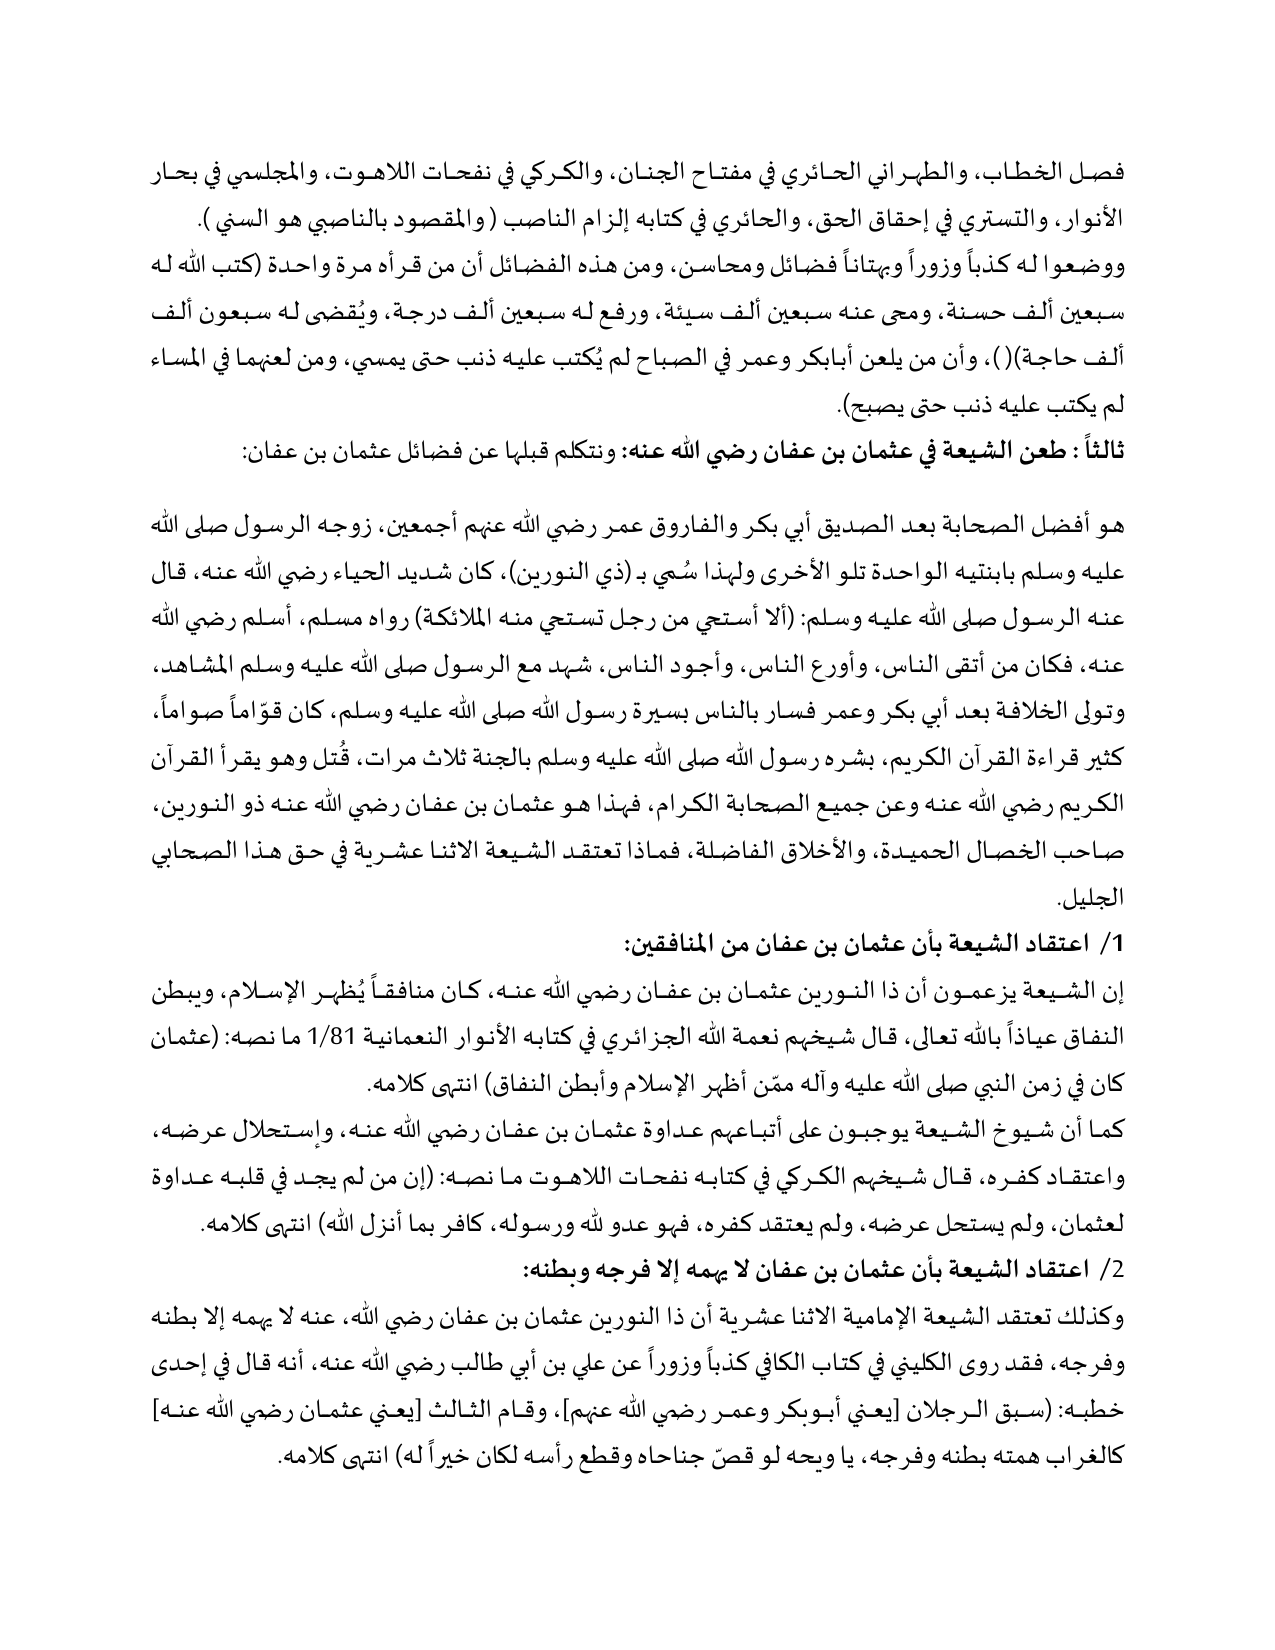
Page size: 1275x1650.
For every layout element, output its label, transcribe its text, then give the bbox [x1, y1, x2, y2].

text 1/ اعتقاد الشيعة بأن عثمان بن عفان من المنافقين: [150, 922, 1125, 969]
text إن الشيعة يزعمون أن ذا النورين عثمان بن عفان رضي الله عنه، كان منافقاً يُظهر الإسلام، ويبطن النفاق عياذاً بالله تعالى، قال شيخهم نعمة الله الجزائري في كتابه الأنوار النعمانية 1/81 ما نصه: (عثمان كان في زمن النبي صلى الله عليه وآله ممّن أظهر الإسلام وأبطن النفاق) انتهى كلامه. [150, 969, 1125, 1108]
text ثالثاً : طعن الشيعة في عثمان بن عفان رضي الله عنه: ونتكلم قبلها عن فضائل عثمان بن عفان: [150, 429, 1125, 476]
text هو أفضل الصحابة بعد الصديق أبي بكر والفاروق عمر رضي الله عنهم أجمعين، زوجه الرسول صلى الله عليه وسلم بابنتيه الواحدة تلو الأخرى ولهذا سُمي بـ (ذي النورين)، كان شديد الحياء رضي الله عنه، قال عنه الرسول صلى الله عليه وسلم: (ألا أستحي من رجل تستحي منه الملائكة) رواه مسلم، أسلم رضي الله عنه، فكان من أتقى الناس، وأورع الناس، وأجود الناس، شهد مع الرسول صلى الله عليه وسلم المشاهد، وتولى الخلافة بعد أبي بكر وعمر فسار بالناس بسيرة رسول الله صلى الله عليه وسلم، كان قوّاماً صواماً، كثير قراءة القرآن الكريم، بشره رسول الله صلى الله عليه وسلم بالجنة ثلاث مرات، قُتل وهو يقرأ القرآن الكريم رضي الله عنه وعن جميع الصحابة الكرام، فهذا هو عثمان بن عفان رضي الله عنه ذو النورين، صاحب الخصال الحميدة، والأخلاق الفاضلة، فماذا تعتقد الشيعة الاثنا عشرية في حق هذا الصحابي الجليل. [150, 503, 1125, 922]
text ووضعوا له كذباً وزوراً وبهتاناً فضائل ومحاسن، ومن هذه الفضائل أن من قرأه مرة واحدة (كتب الله له سبعين ألف حسنة، ومحى عنه سبعين ألف سيئة، ورفع له سبعين ألف درجة، ويُقضى له سبعون ألف ألف حاجة)( )، وأن من يلعن أبابكر وعمر في الصباح لم يُكتب عليه ذنب حتى يمسي، ومن لعنهما في المساء لم يكتب عليه ذنب حتى يصبح). [150, 243, 1125, 429]
text وكذلك تعتقد الشيعة الإمامية الاثنا عشرية أن ذا النورين عثمان بن عفان رضي الله، عنه لا يهمه إلا بطنه وفرجه، فقد روى الكليني في كتاب الكافي كذباً وزوراً عن علي بن أبي طالب رضي الله عنه، أنه قال في إحدى خطبه: (سبق الرجلان [يعني أبوبكر وعمر رضي الله عنهم]، وقام الثالث [يعني عثمان رضي الله عنه] كالغراب همته بطنه وفرجه، يا ويحه لو قصّ جناحاه وقطع رأسه لكان خيراً له) انتهى كلامه. [150, 1294, 1125, 1481]
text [150, 150, 1125, 243]
text كما أن شيوخ الشيعة يوجبون على أتباعهم عداوة عثمان بن عفان رضي الله عنه، وإستحلال عرضه، واعتقاد كفره، قال شيخهم الكركي في كتابه نفحات اللاهوت ما نصه: (إن من لم يجد في قلبه عداوة لعثمان، ولم يستحل عرضه، ولم يعتقد كفره، فهو عدو لله ورسوله، كافر بما أنزل الله) انتهى كلامه. [150, 1108, 1125, 1248]
text 2/ اعتقاد الشيعة بأن عثمان بن عفان لا يهمه إلا فرجه وبطنه: [150, 1248, 1125, 1294]
